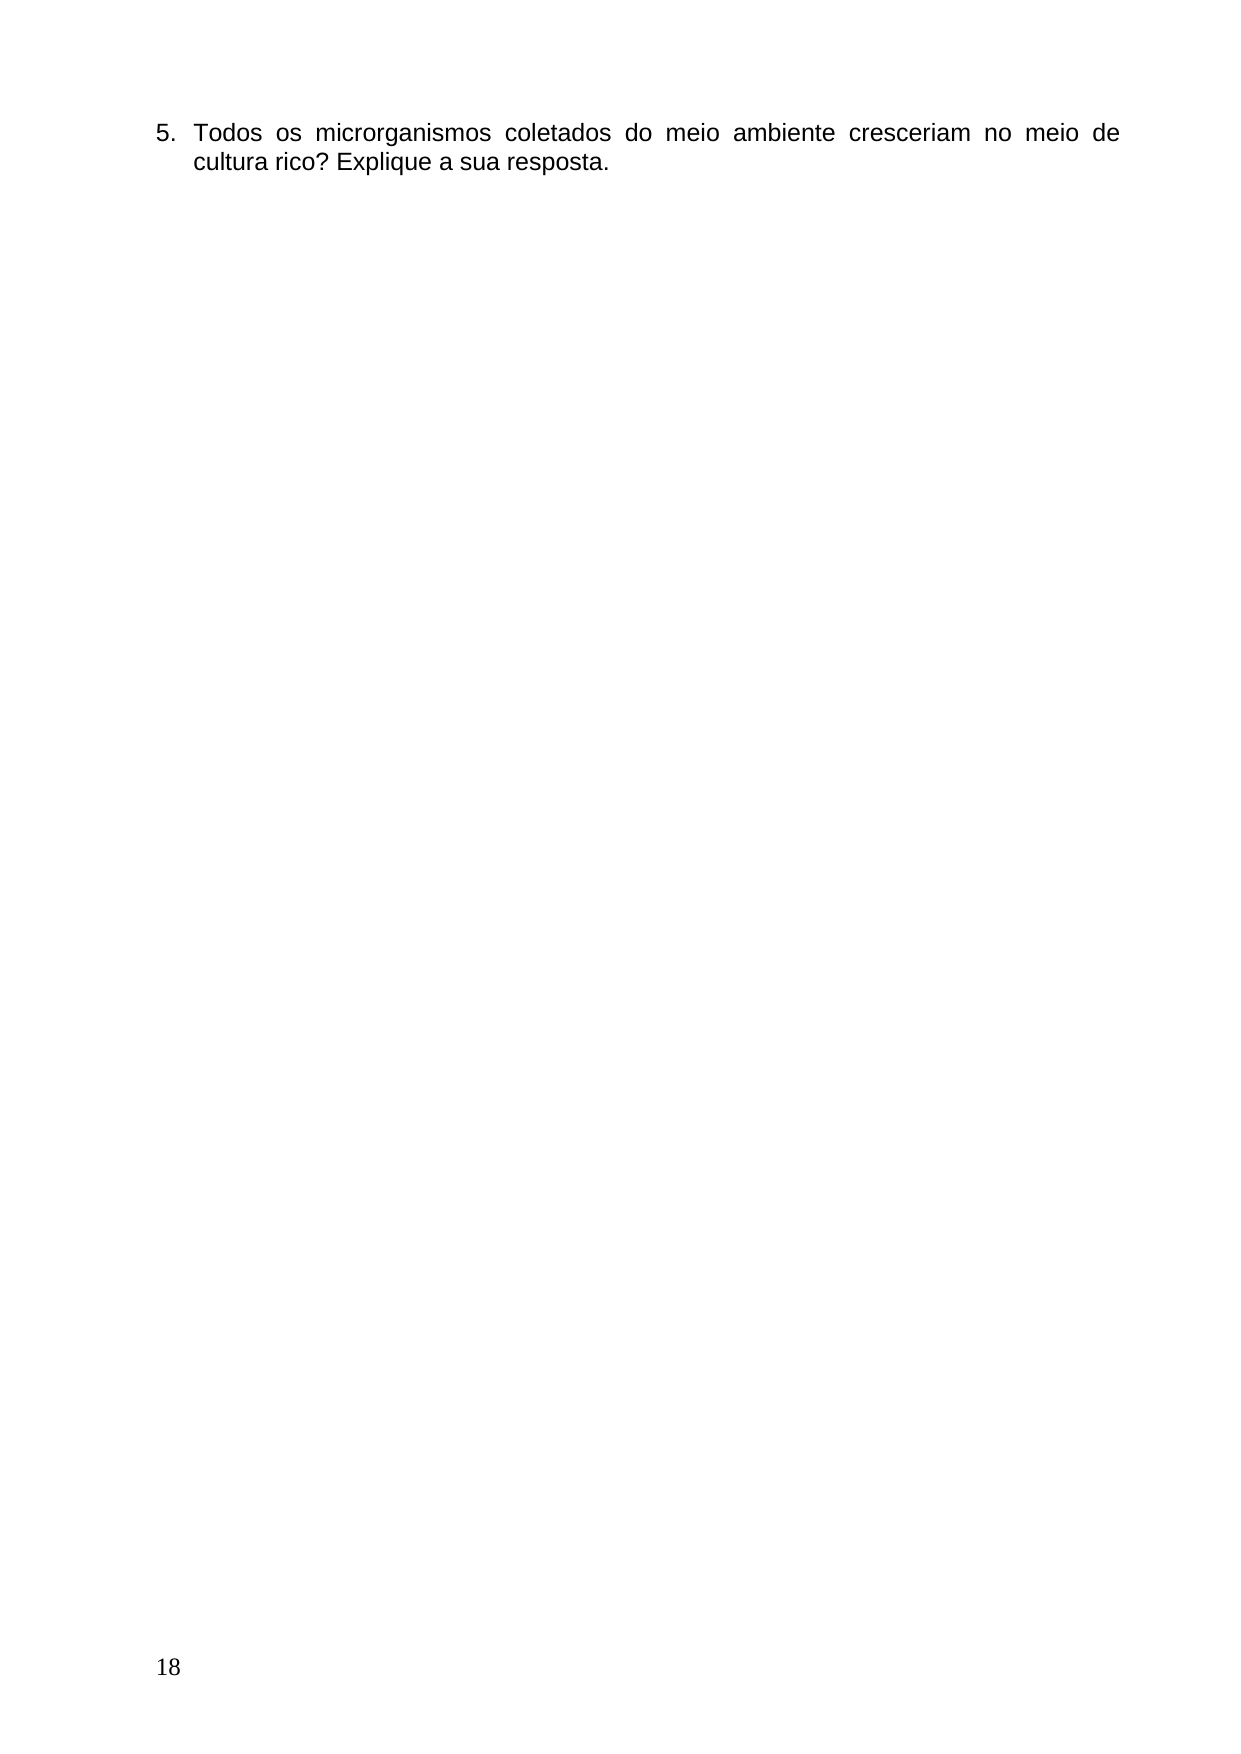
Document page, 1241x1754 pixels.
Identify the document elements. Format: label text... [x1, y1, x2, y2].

list Todos os microrganismos coletados do meio ambiente cresceriam no meio de cultura rico? Explique a sua resposta. [156, 118, 1122, 176]
